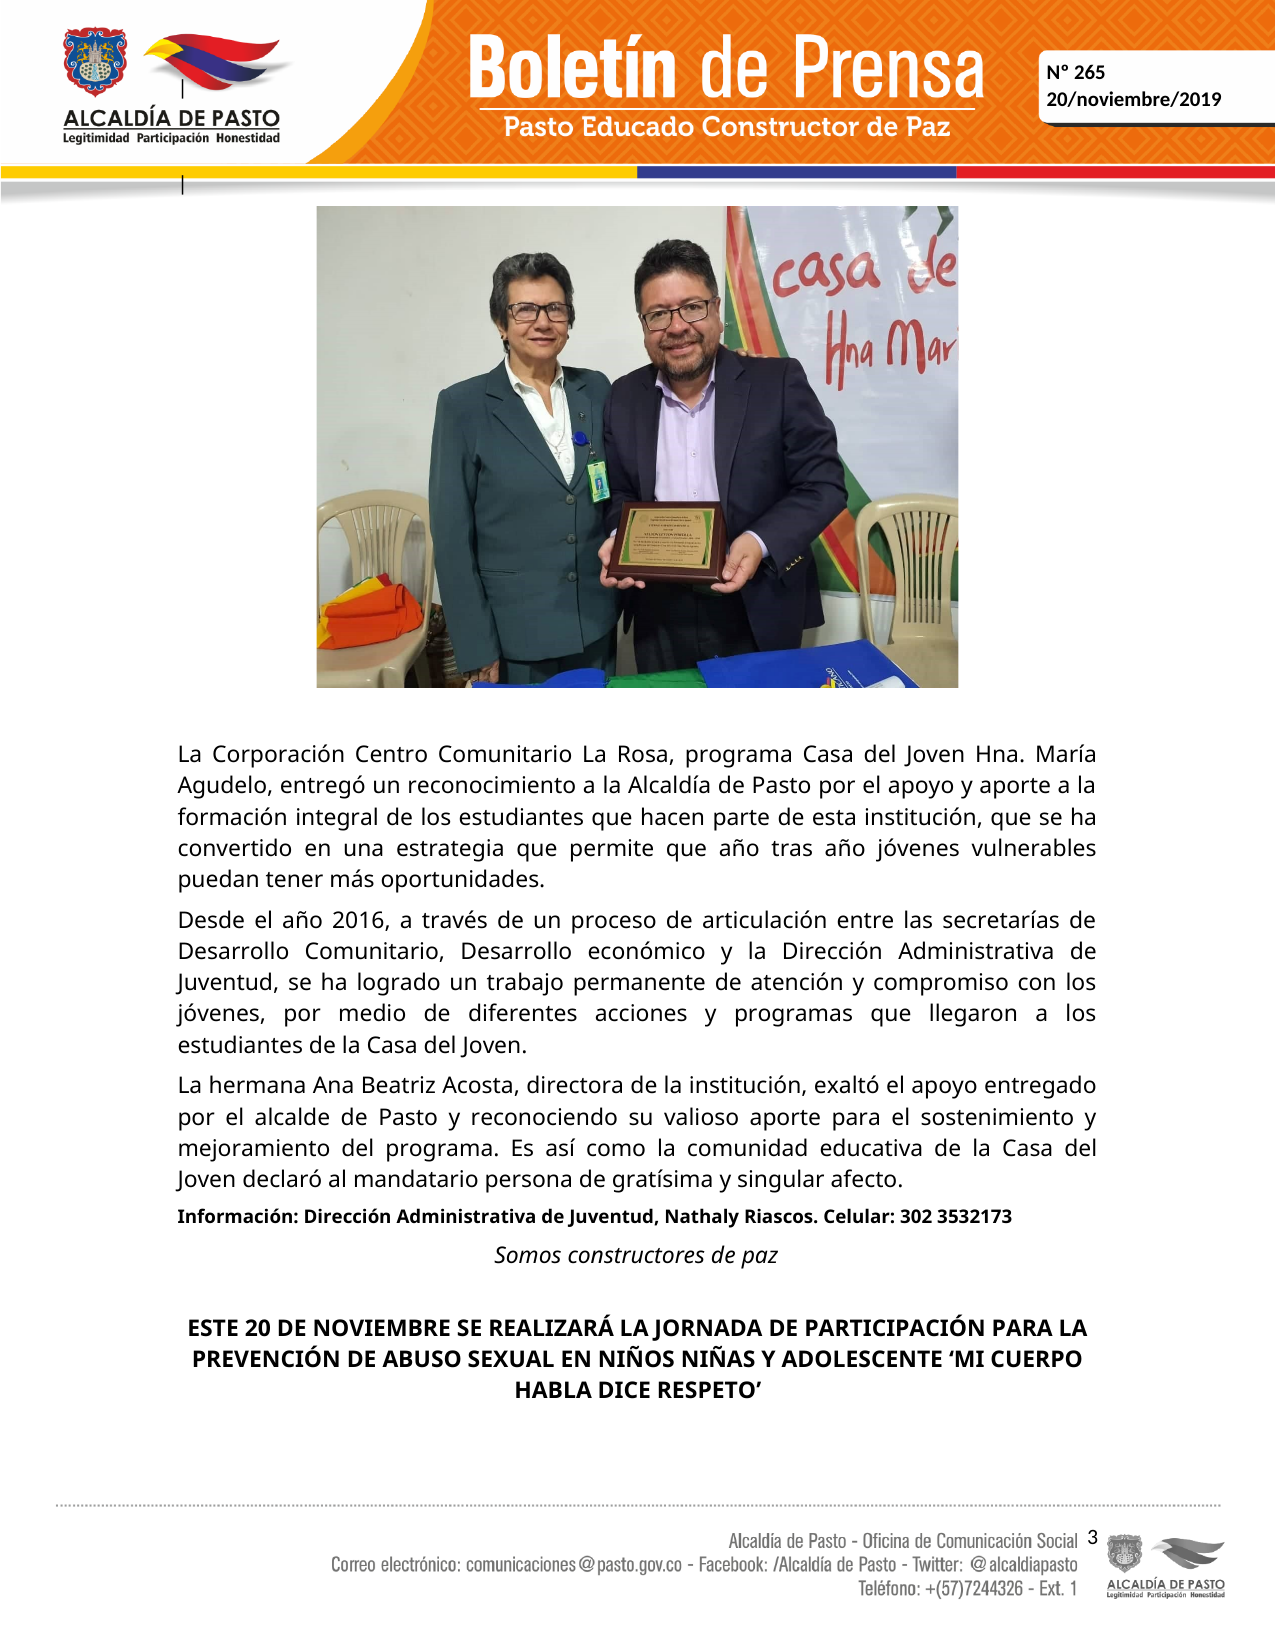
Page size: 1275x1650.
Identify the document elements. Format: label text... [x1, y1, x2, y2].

text ESTE 20 DE NOVIEMBRE SE REALIZARÁ LA JORNADA DE PARTICIPACIÓN PARA LA PREVENCIÓN DE ABUSO SEXUAL EN NIÑOS NIÑAS Y ADOLESCENTE ‘MI CUERPO HABLA DICE RESPETO’ [177, 1312, 1098, 1406]
text Información: Dirección Administrativa de Juventud, Nathaly Riascos. Celular: 302 3532173 [177, 1204, 1098, 1229]
text Desde el año 2016, a través de un proceso de articulación entre las secretarías de Desarrollo Comunitario, Desarrollo económico y la Dirección Administrativa de Juventud, se ha logrado un trabajo permanente de atención y compromiso con los jóvenes, por medio de diferentes acciones y programas que llegaron a los estudiantes de la Casa del Joven. [177, 904, 1098, 1060]
text La Corporación Centro Comunitario La Rosa, programa Casa del Joven Hna. María Agudelo, entregó un reconocimiento a la Alcaldía de Pasto por el apoyo y aporte a la formación integral de los estudiantes que hacen parte de esta institución, que se ha convertido en una estrategia que permite que año tras año jóvenes vulnerables puedan tener más oportunidades. [177, 738, 1098, 894]
picture [0, 0, 1275, 1645]
text Somos constructores de paz [177, 1238, 1098, 1270]
text La hermana Ana Beatriz Acosta, directora de la institución, exaltó el apoyo entregado por el alcalde de Pasto y reconociendo su valioso aporte para el sostenimiento y mejoramiento del programa. Es así como la comunidad educativa de la Casa del Joven declaró al mandatario persona de gratísima y singular afecto. [177, 1069, 1098, 1194]
